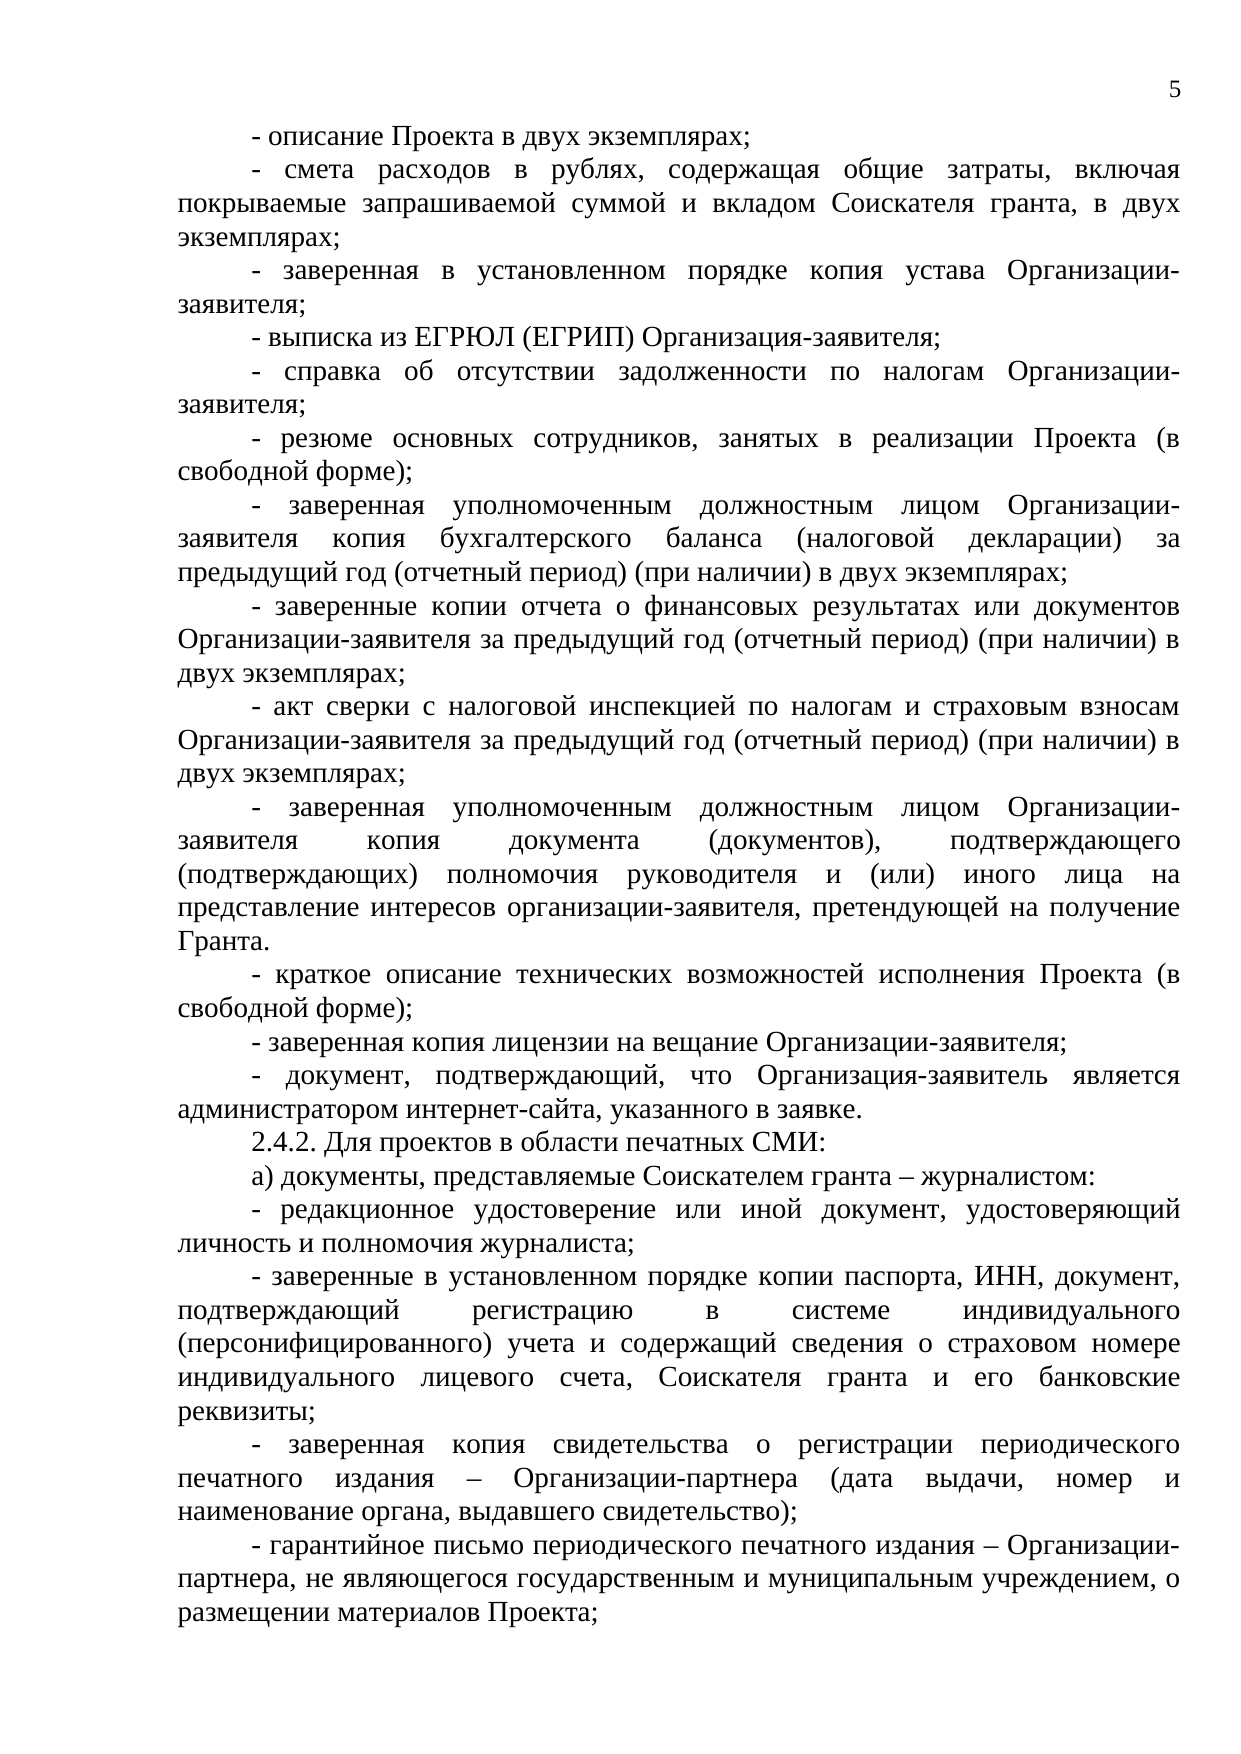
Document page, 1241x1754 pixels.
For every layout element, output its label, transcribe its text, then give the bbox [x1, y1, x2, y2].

text а) документы, представляемые Соискателем гранта – журналистом: [177, 1158, 1181, 1191]
list Для проектов в области печатных СМИ: [177, 1124, 1181, 1158]
text - резюме основных сотрудников, занятых в реализации Проекта (в свободной форме); [177, 420, 1181, 487]
text - выписка из ЕГРЮЛ (ЕГРИП) Организация-заявителя; [177, 319, 1181, 353]
text - редакционное удостоверение или иной документ, удостоверяющий личность и полномочия журналиста; [177, 1191, 1181, 1258]
text - заверенные в установленном порядке копии паспорта, ИНН, документ, подтверждающий регистрацию в системе индивидуального (персонифицированного) учета и содержащий сведения о страховом номере индивидуального лицевого счета, Соискателя гранта и его банковские реквизиты; [177, 1258, 1181, 1426]
text - краткое описание технических возможностей исполнения Проекта (в свободной форме); [177, 957, 1181, 1024]
text - акт сверки с налоговой инспекцией по налогам и страховым взносам Организации-заявителя за предыдущий год (отчетный период) (при наличии) в двух экземплярах; [177, 688, 1181, 789]
text - заверенная уполномоченным должностным лицом Организации-заявителя копия бухгалтерского баланса (налоговой декларации) за предыдущий год (отчетный период) (при наличии) в двух экземплярах; [177, 487, 1181, 588]
text - заверенная копия лицензии на вещание Организации-заявителя; [177, 1024, 1181, 1057]
text - заверенные копии отчета о финансовых результатах или документов Организации-заявителя за предыдущий год (отчетный период) (при наличии) в двух экземплярах; [177, 588, 1181, 688]
text - заверенная копия свидетельства о регистрации периодического печатного издания – Организации-партнера (дата выдачи, номер и наименование органа, выдавшего свидетельство); [177, 1426, 1181, 1527]
text - справка об отсутствии задолженности по налогам Организации-заявителя; [177, 353, 1181, 420]
text - документ, подтверждающий, что Организация-заявитель является администратором интернет-сайта, указанного в заявке. [177, 1057, 1181, 1124]
text - заверенная уполномоченным должностным лицом Организации-заявителя копия документа (документов), подтверждающего (подтверждающих) полномочия руководителя и (или) иного лица на представление интересов организации-заявителя, претендующей на получение Гранта. [177, 789, 1181, 957]
text - заверенная в установленном порядке копия устава Организации-заявителя; [177, 252, 1181, 319]
text - смета расходов в рублях, содержащая общие затраты, включая покрываемые запрашиваемой суммой и вкладом Соискателя гранта, в двух экземплярах; [177, 152, 1181, 252]
text - гарантийное письмо периодического печатного издания – Организации-партнера, не являющегося государственным и муниципальным учреждением, о размещении материалов Проекта; [177, 1527, 1181, 1627]
text - описание Проекта в двух экземплярах; [177, 118, 1181, 152]
